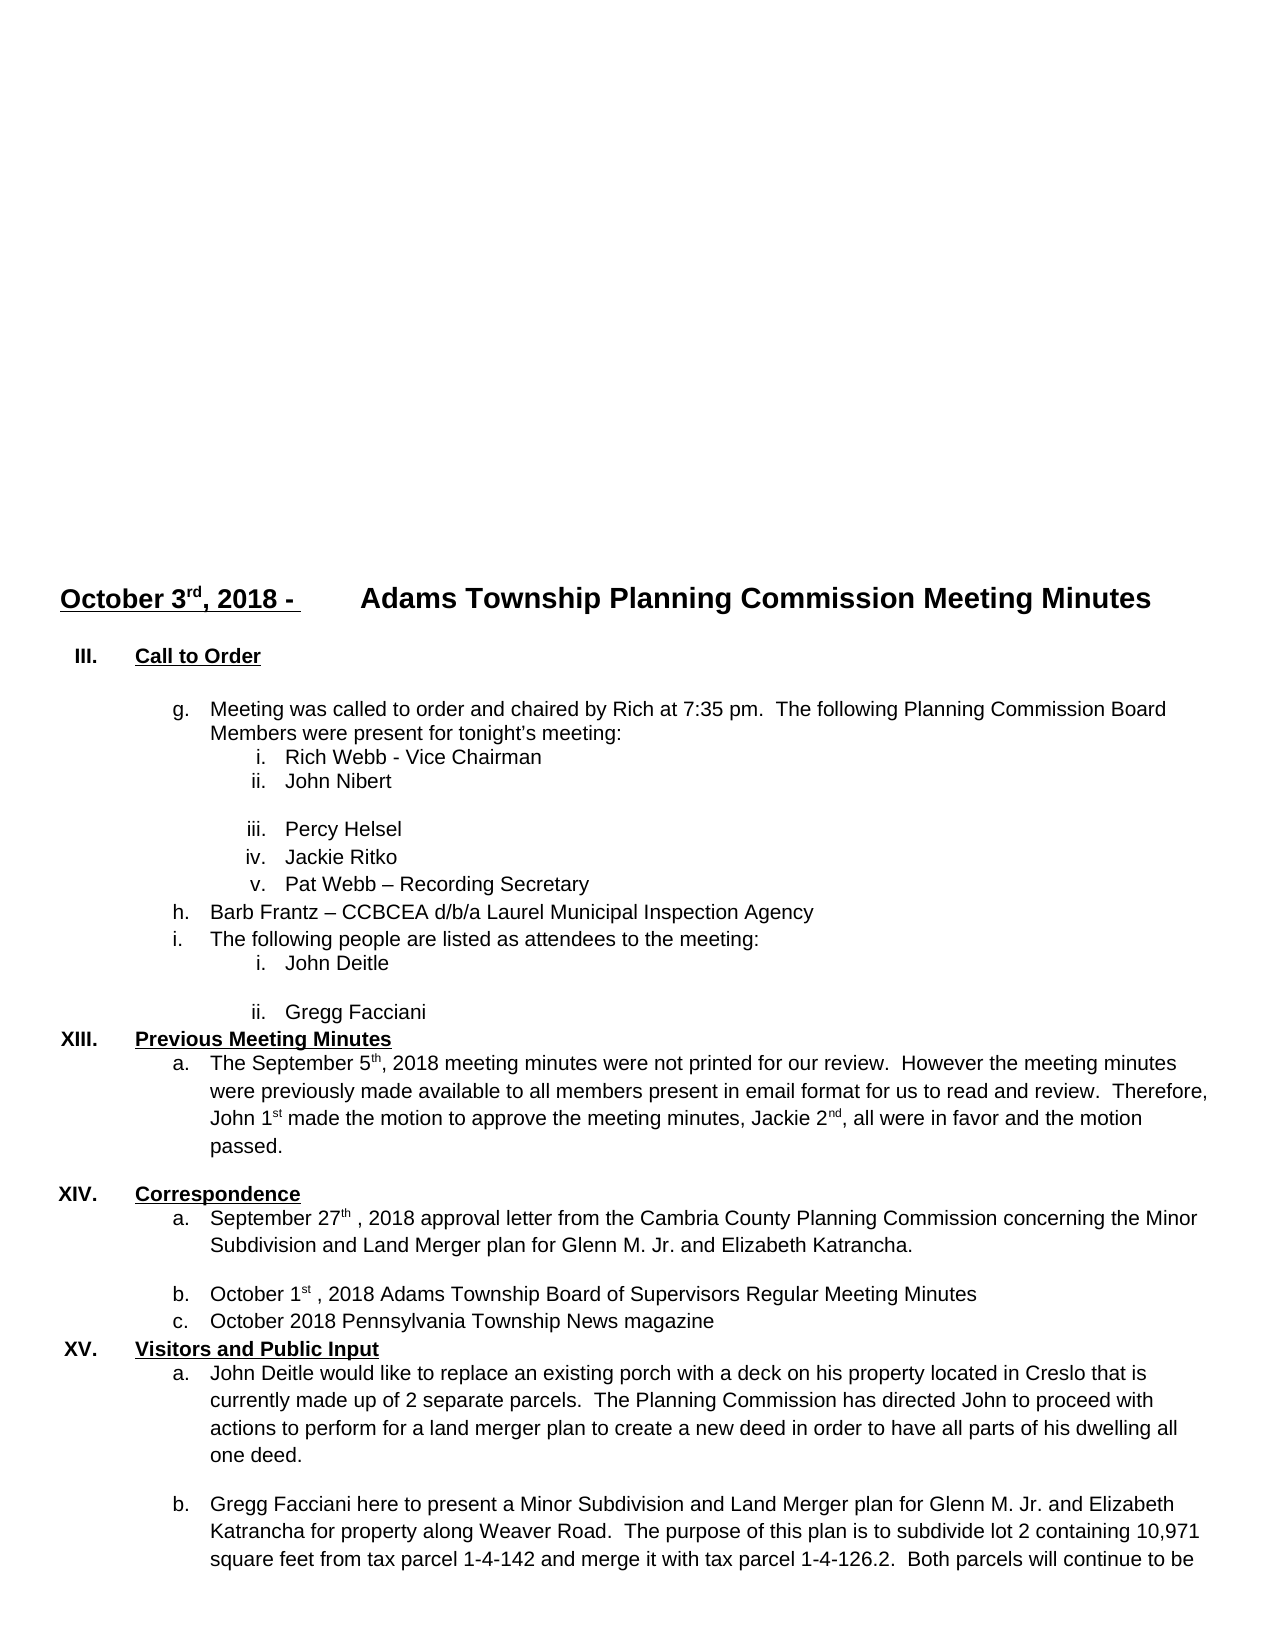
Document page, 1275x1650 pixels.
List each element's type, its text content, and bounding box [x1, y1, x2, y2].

list Visitors and Public Input [97, 1337, 1215, 1361]
list Percy Helsel [266, 817, 1215, 841]
list Jackie Ritko [266, 845, 1215, 869]
list Gregg Facciani [266, 999, 1215, 1023]
list October 2018 Pennsylvania Township News magazine [172, 1309, 1215, 1333]
list Meeting was called to order and chaired by Rich at 7:35 pm. The following Planning Commission Board Members were present for tonight’s meeting: [172, 697, 1215, 745]
list October 1st , 2018 Adams Township Board of Supervisors Regular Meeting Minutes [172, 1282, 1215, 1306]
list John Deitle would like to replace an existing porch with a deck on his property located in Creslo that is currently made up of 2 separate parcels. The Planning Commission has directed John to proceed with actions to perform for a land merger plan to create a new deed in order to have all parts of his dwelling all one deed. [172, 1361, 1215, 1467]
list The September 5th, 2018 meeting minutes were not printed for our review. However the meeting minutes were previously made available to all members present in email format for us to read and review. Therefore, John 1st made the motion to approve the meeting minutes, Jackie 2nd, all were in favor and the motion passed. [172, 1051, 1215, 1157]
list Pat Webb – Recording Secretary [266, 872, 1215, 896]
list John Deitle [266, 951, 1215, 975]
list Correspondence [97, 1182, 1215, 1206]
list Call to Order [97, 644, 1215, 668]
text October 3rd, 2018 - Adams Township Planning Commission Meeting Minutes [60, 581, 1215, 615]
list Barb Frantz – CCBCEA d/b/a Laurel Municipal Inspection Agency [172, 900, 1215, 924]
list September 27th , 2018 approval letter from the Cambria County Planning Commission concerning the Minor Subdivision and Land Merger plan for Glenn M. Jr. and Elizabeth Katrancha. [172, 1206, 1215, 1257]
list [172, 1491, 1215, 1570]
list Previous Meeting Minutes [97, 1027, 1215, 1051]
list John Nibert [266, 769, 1215, 793]
list The following people are listed as attendees to the meeting: [172, 927, 1215, 951]
list Rich Webb - Vice Chairman [266, 745, 1215, 769]
